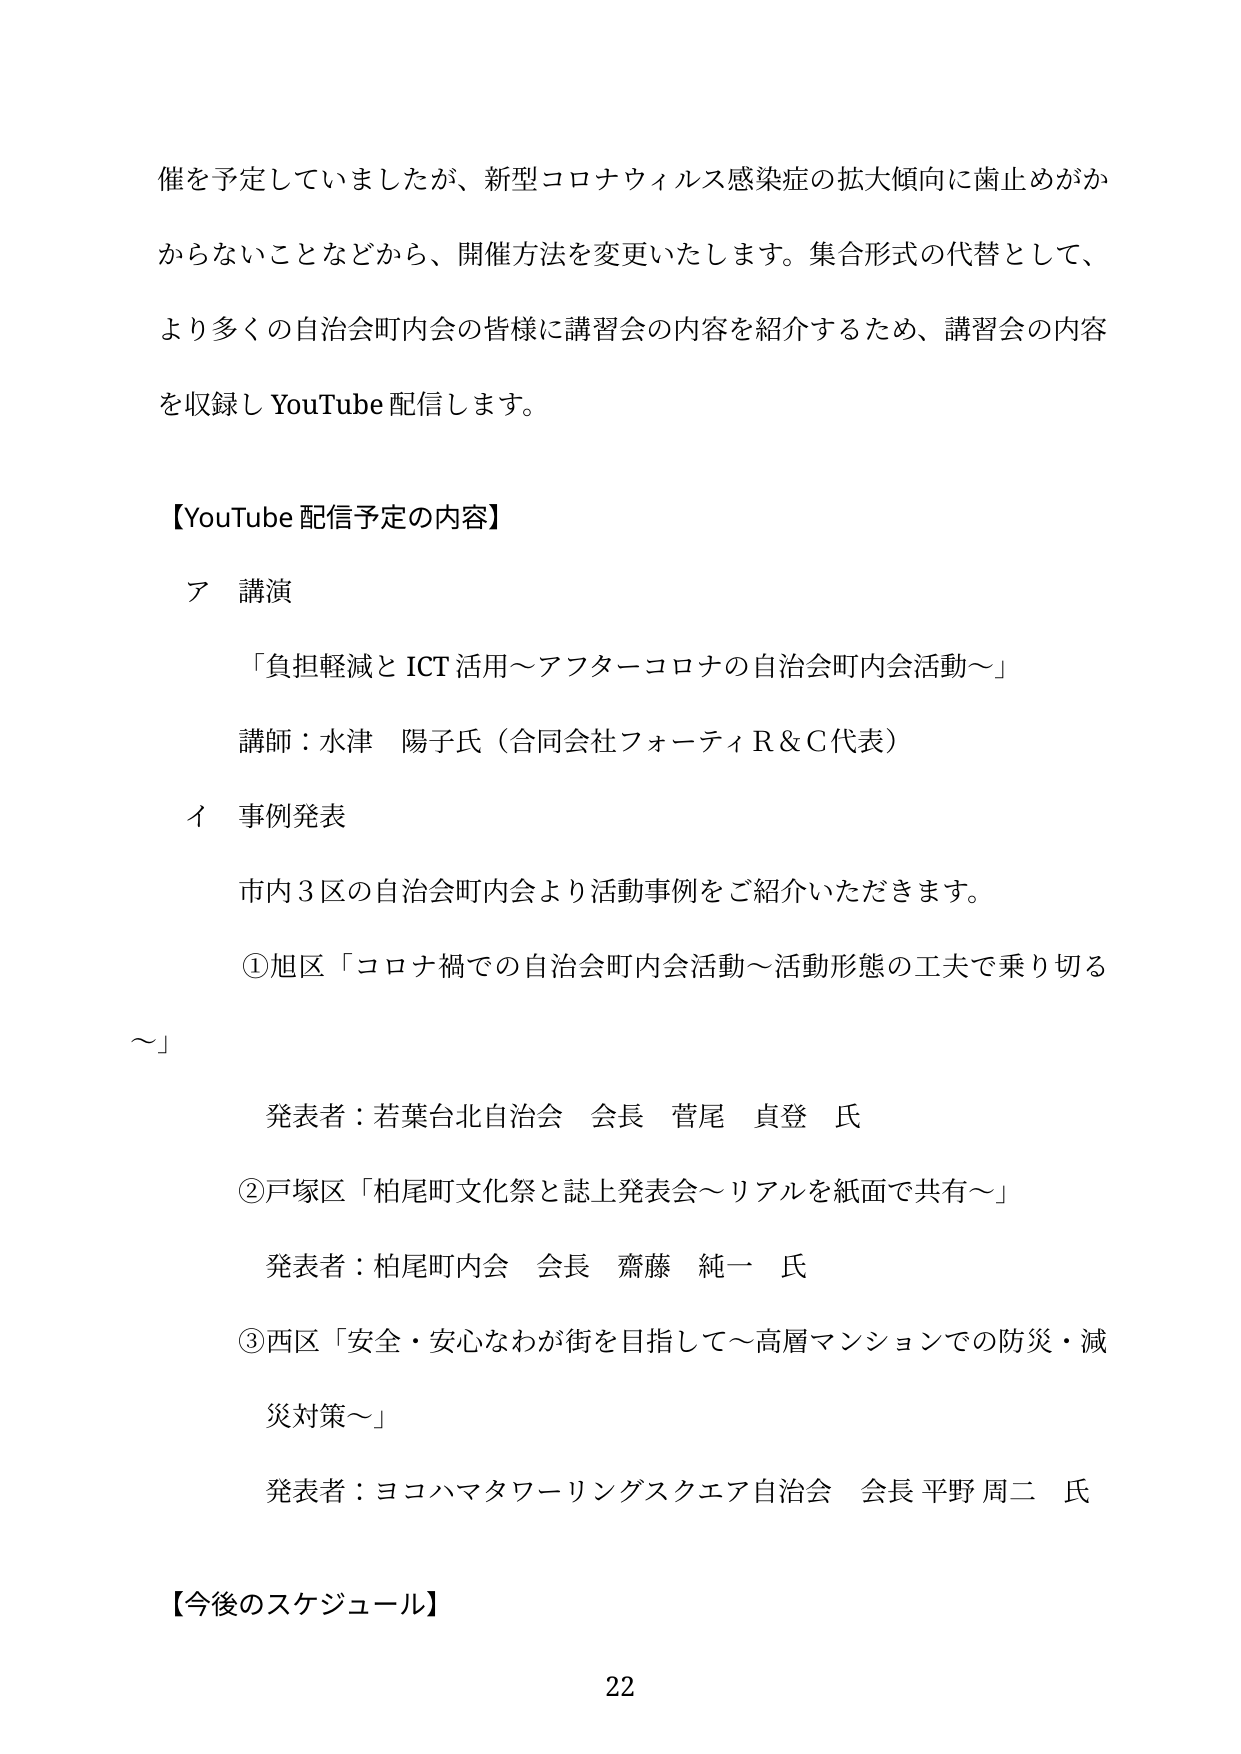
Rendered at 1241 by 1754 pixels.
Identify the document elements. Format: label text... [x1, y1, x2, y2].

text 発表者：ヨコハマタワーリングスクエア自治会 会長 平野 周二 氏 [130, 1453, 1110, 1528]
text 【YouTube配信予定の内容】 [130, 478, 1110, 553]
text 発表者：柏尾町内会 会長 齋藤 純一 氏 [130, 1228, 1110, 1303]
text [157, 140, 1110, 440]
text ア 講演 [130, 553, 1110, 628]
text ②戸塚区「柏尾町文化祭と誌上発表会～リアルを紙面で共有～」 [130, 1153, 1110, 1228]
text イ 事例発表 [130, 778, 1110, 853]
text ①旭区「コロナ禍での自治会町内会活動～活動形態の工夫で乗り切る～」 [130, 928, 1110, 1078]
text 講師：水津 陽子氏（合同会社フォーティＲ＆Ｃ代表） [130, 703, 1110, 778]
text 「負担軽減とICT活用～アフターコロナの自治会町内会活動～」 [130, 628, 1110, 703]
text 【今後のスケジュール】 [130, 1565, 1110, 1640]
text 発表者：若葉台北自治会 会長 菅尾 貞登 氏 [130, 1078, 1110, 1153]
text 市内３区の自治会町内会より活動事例をご紹介いただきます。 [130, 853, 1110, 928]
text ③西区「安全・安心なわが街を目指して～高層マンションでの防災・減災対策～」 [130, 1303, 1110, 1453]
